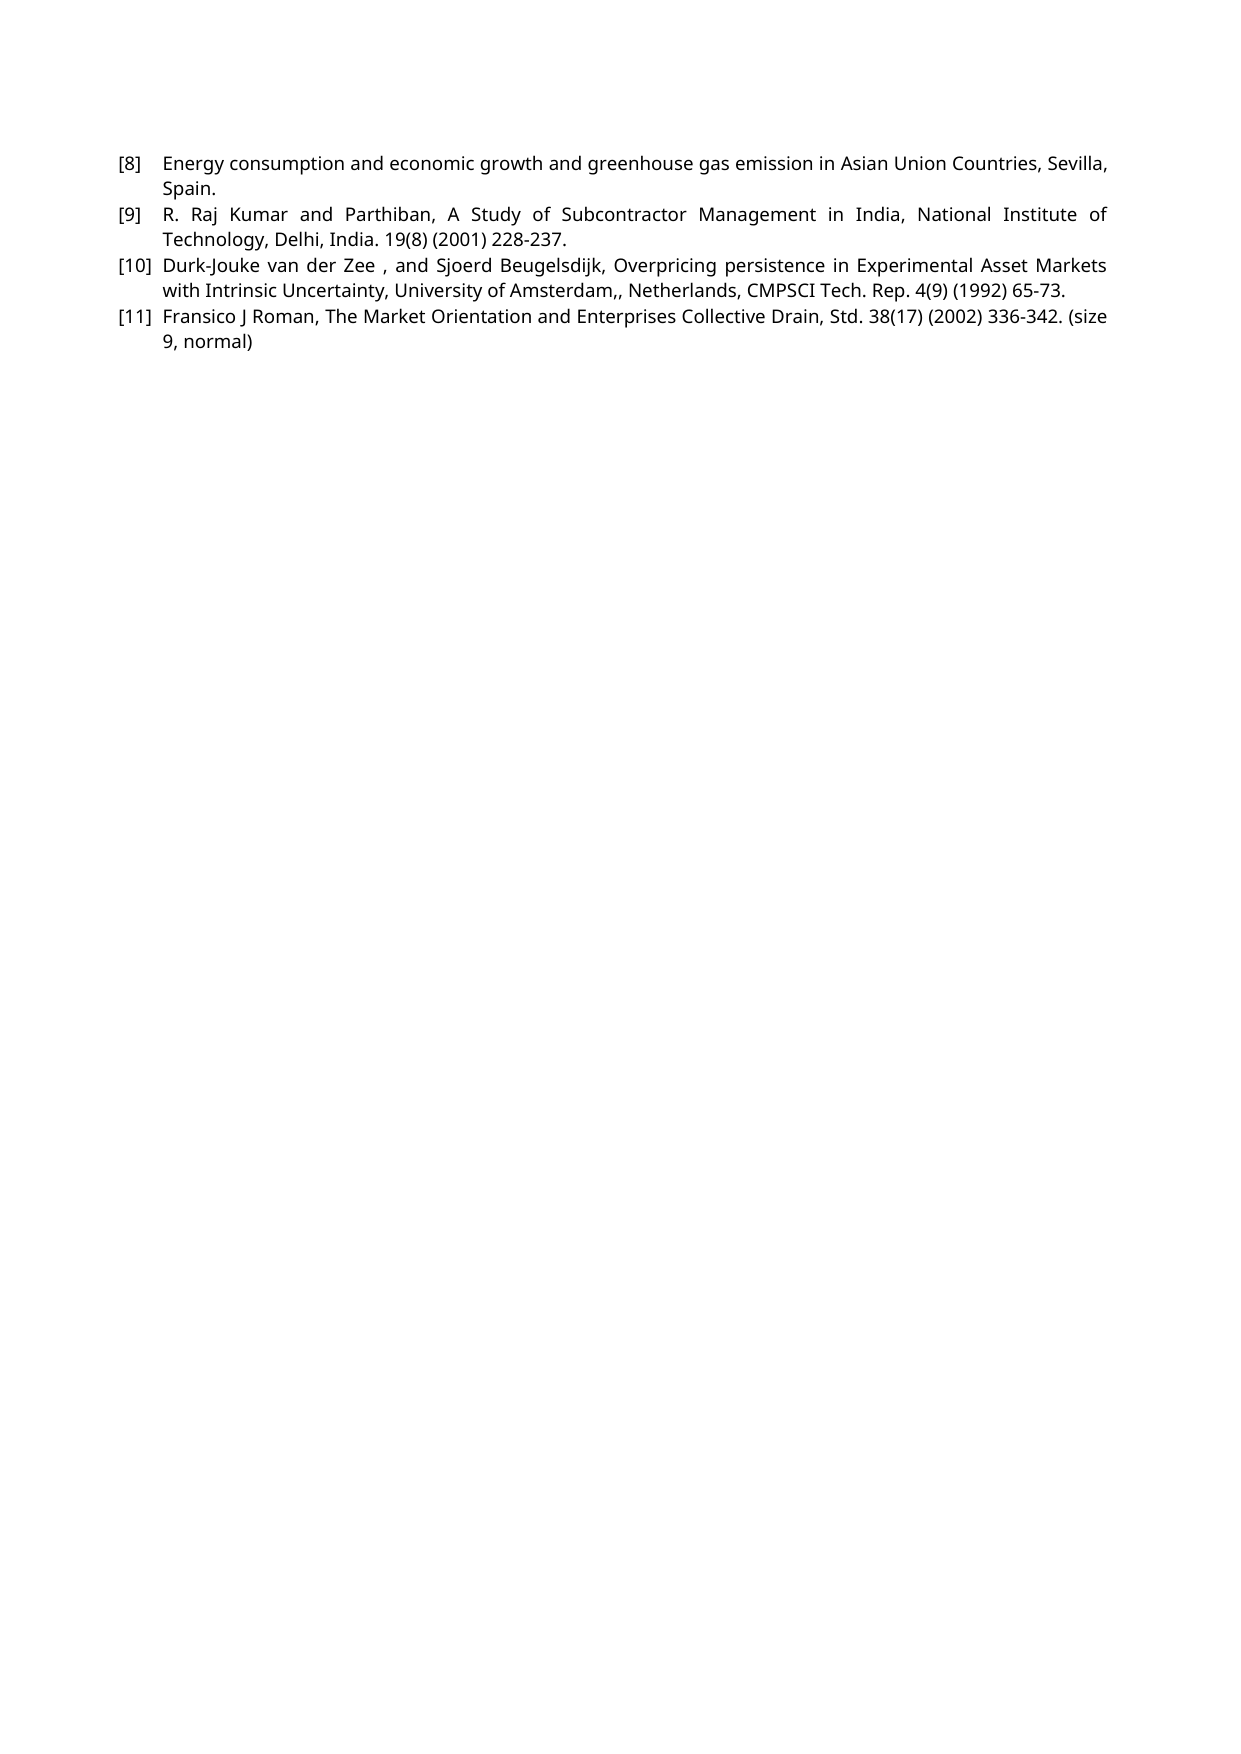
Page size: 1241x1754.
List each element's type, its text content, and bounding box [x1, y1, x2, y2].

text [9] R. Raj Kumar and Parthiban, A Study of Subcontractor Management in India, National Institute of Technology, Delhi, India. 19(8) (2001) 228-237. [118, 201, 1109, 252]
text [10] Durk-Jouke van der Zee , and Sjoerd Beugelsdijk, Overpricing persistence in Experimental Asset Markets with Intrinsic Uncertainty, University of Amsterdam,, Netherlands, CMPSCI Tech. Rep. 4(9) (1992) 65-73. [118, 252, 1109, 303]
text [8] Energy consumption and economic growth and greenhouse gas emission in Asian Union Countries, Sevilla, Spain. [118, 150, 1109, 201]
text [11] Fransico J Roman, The Market Orientation and Enterprises Collective Drain, Std. 38(17) (2002) 336-342. (size 9, normal) [118, 303, 1109, 354]
